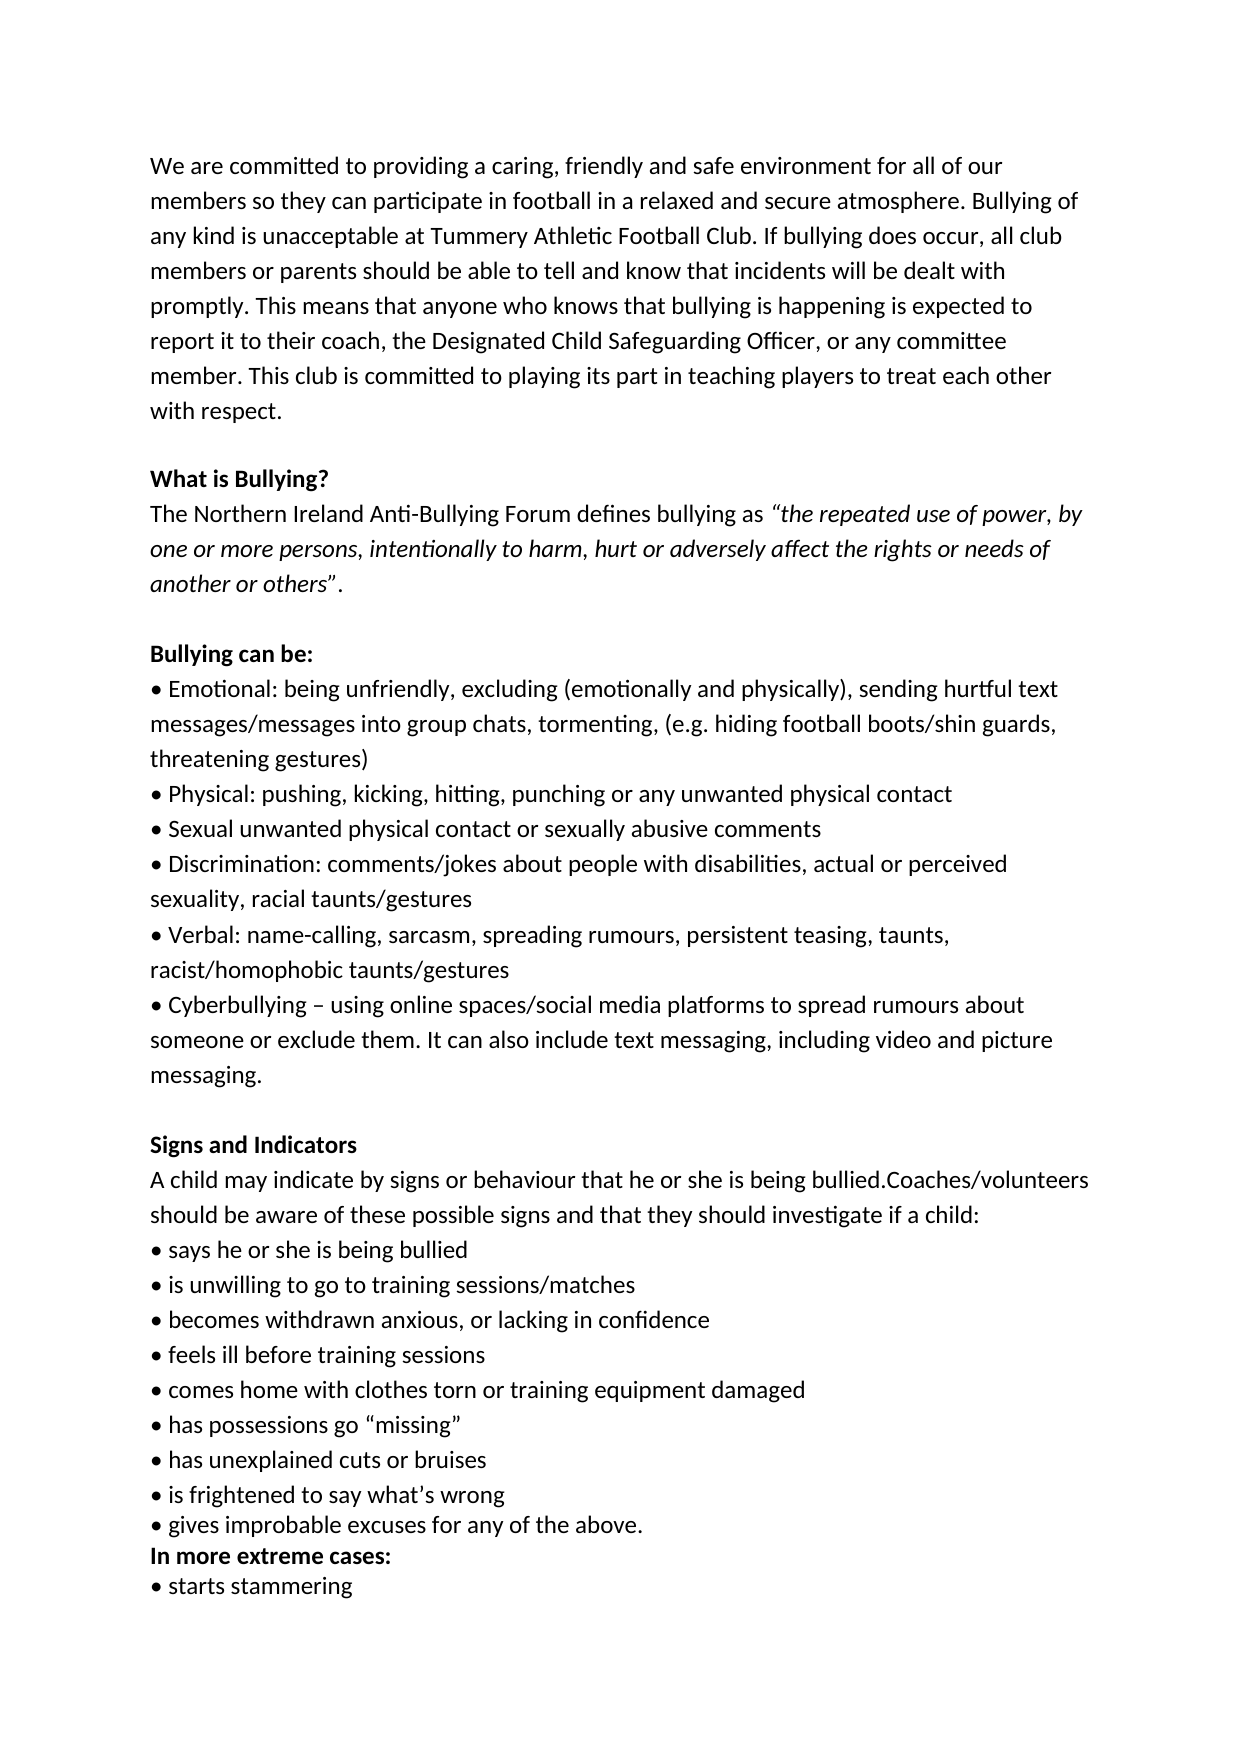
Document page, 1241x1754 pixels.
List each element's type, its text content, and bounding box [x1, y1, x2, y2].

text • is unwilling to go to training sessions/matches [150, 1269, 1090, 1299]
text • has unexplained cuts or bruises [150, 1444, 1090, 1474]
text • Cyberbullying – using online spaces/social media platforms to spread rumours about someone or exclude them. It can also include text messaging, including video and picture messaging. [150, 989, 1090, 1089]
text The Northern Ireland Anti-Bullying Forum defines bullying as “the repeated use of power, by one or more persons, intentionally to harm, hurt or adversely affect the rights or needs of another or others”. [150, 498, 1090, 598]
text • Sexual unwanted physical contact or sexually abusive comments [150, 813, 1090, 844]
text We are committed to providing a caring, friendly and safe environment for all of our members so they can participate in football in a relaxed and secure atmosphere. Bullying of any kind is unacceptable at Tummery Athletic Football Club. If bullying does occur, all club members or parents should be able to tell and know that incidents will be dealt with promptly. This means that anyone who knows that bullying is happening is expected to report it to their coach, the Designated Child Safeguarding Officer, or any committee member. This club is committed to playing its part in teaching players to treat each other with respect. [150, 150, 1090, 426]
text • Emotional: being unfriendly, excluding (emotionally and physically), sending hurtful text messages/messages into group chats, tormenting, (e.g. hiding football boots/shin guards, threatening gestures) [150, 673, 1090, 774]
text In more extreme cases: [150, 1540, 1090, 1570]
text • becomes withdrawn anxious, or lacking in confidence [150, 1304, 1090, 1334]
text • Physical: pushing, kicking, hitting, punching or any unwanted physical contact [150, 778, 1090, 809]
text • Discrimination: comments/jokes about people with disabilities, actual or perceived sexuality, racial taunts/gestures [150, 849, 1090, 914]
text Bullying can be: [150, 638, 1090, 669]
text • says he or she is being bullied [150, 1234, 1090, 1264]
text • has possessions go “missing” [150, 1409, 1090, 1439]
text • Verbal: name-calling, sarcasm, spreading rumours, persistent teasing, taunts, racist/homophobic taunts/gestures [150, 919, 1090, 984]
text • starts stammering [150, 1570, 1090, 1601]
text • gives improbable excuses for any of the above. [150, 1509, 1090, 1540]
text A child may indicate by signs or behaviour that he or she is being bullied.Coaches/volunteers should be aware of these possible signs and that they should investigate if a child: [150, 1164, 1090, 1229]
text • feels ill before training sessions [150, 1339, 1090, 1369]
text • comes home with clothes torn or training equipment damaged [150, 1374, 1090, 1404]
text What is Bullying? [150, 463, 1090, 493]
text Signs and Indicators [150, 1129, 1090, 1159]
text • is frightened to say what’s wrong [150, 1479, 1090, 1509]
